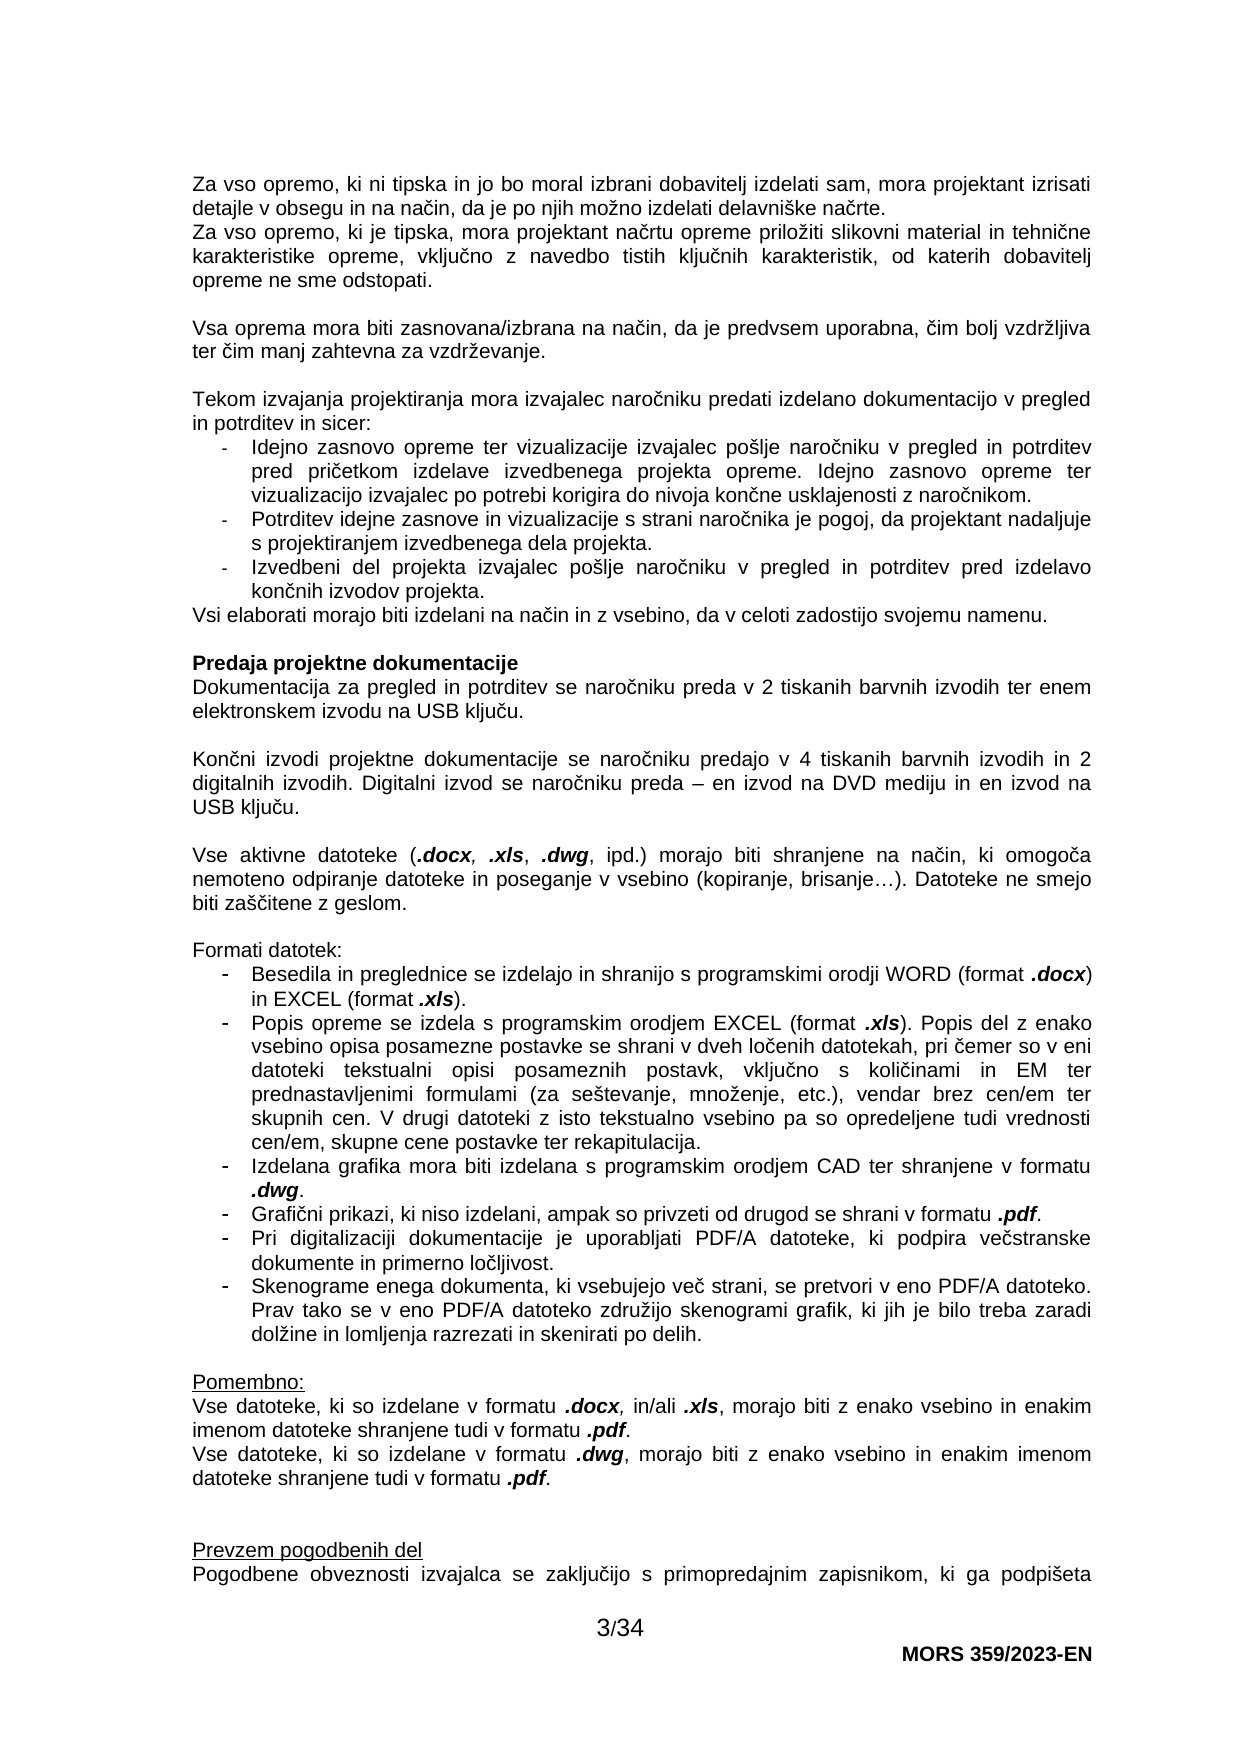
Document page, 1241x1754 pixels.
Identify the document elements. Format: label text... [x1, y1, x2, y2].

text Vse datoteke, ki so izdelane v formatu .dwg, morajo biti z enako vsebino in enakim imenom datoteke shranjene tudi v formatu .pdf. [192, 1442, 1092, 1490]
list Skenograme enega dokumenta, ki vsebujejo več strani, se pretvori v eno PDF/A datoteko. Prav tako se v eno PDF/A datoteko združijo skenogrami grafik, ki jih je bilo treba zaradi dolžine in lomljenja razrezati in skenirati po delih. [222, 1274, 1092, 1346]
text Za vso opremo, ki ni tipska in jo bo moral izbrani dobavitelj izdelati sam, mora projektant izrisati detajle v obsegu in na način, da je po njih možno izdelati delavniške načrte. [192, 172, 1092, 219]
text Formati datotek: [192, 938, 1092, 962]
list Izdelana grafika mora biti izdelana s programskim orodjem CAD ter shranjene v formatu .dwg. [222, 1154, 1092, 1202]
text Predaja projektne dokumentacije [192, 651, 1092, 675]
list Idejno zasnovo opreme ter vizualizacije izvajalec pošlje naročniku v pregled in potrditev pred pričetkom izdelave izvedbenega projekta opreme. Idejno zasnovo opreme ter vizualizacijo izvajalec po potrebi korigira do nivoja končne usklajenosti z naročnikom. [222, 435, 1092, 507]
text Končni izvodi projektne dokumentacije se naročniku predajo v 4 tiskanih barvnih izvodih in 2 digitalnih izvodih. Digitalni izvod se naročniku preda – en izvod na DVD mediju in en izvod na USB ključu. [192, 747, 1092, 818]
list Besedila in preglednice se izdelajo in shranijo s programskimi orodji WORD (format .docx) in EXCEL (format .xls). [222, 962, 1092, 1010]
text Vsa oprema mora biti zasnovana/izbrana na način, da je predvsem uporabna, čim bolj vzdržljiva ter čim manj zahtevna za vzdrževanje. [192, 315, 1092, 363]
text Dokumentacija za pregled in potrditev se naročniku preda v 2 tiskanih barvnih izvodih ter enem elektronskem izvodu na USB ključu. [192, 675, 1092, 723]
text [192, 1562, 1092, 1586]
text Vse aktivne datoteke (.docx, .xls, .dwg, ipd.) morajo biti shranjene na način, ki omogoča nemoteno odpiranje datoteke in poseganje v vsebino (kopiranje, brisanje…). Datoteke ne smejo biti zaščitene z geslom. [192, 842, 1092, 914]
list Potrditev idejne zasnove in vizualizacije s strani naročnika je pogoj, da projektant nadaljuje s projektiranjem izvedbenega dela projekta. [222, 507, 1092, 555]
list Pri digitalizaciji dokumentacije je uporabljati PDF/A datoteke, ki podpira večstranske dokumente in primerno ločljivost. [222, 1226, 1092, 1274]
text Vsi elaborati morajo biti izdelani na način in z vsebino, da v celoti zadostijo svojemu namenu. [192, 603, 1092, 627]
text Za vso opremo, ki je tipska, mora projektant načrtu opreme priložiti slikovni material in tehnične karakteristike opreme, vključno z navedbo tistih ključnih karakteristik, od katerih dobavitelj opreme ne sme odstopati. [192, 219, 1092, 291]
text Vse datoteke, ki so izdelane v formatu .docx, in/ali .xls, morajo biti z enako vsebino in enakim imenom datoteke shranjene tudi v formatu .pdf. [192, 1394, 1092, 1442]
list Izvedbeni del projekta izvajalec pošlje naročniku v pregled in potrditev pred izdelavo končnih izvodov projekta. [222, 555, 1092, 603]
text Prevzem pogodbenih del [192, 1538, 1092, 1562]
list Popis opreme se izdela s programskim orodjem EXCEL (format .xls). Popis del z enako vsebino opisa posamezne postavke se shrani v dveh ločenih datotekah, pri čemer so v eni datoteki tekstualni opisi posameznih postavk, vključno s količinami in EM ter prednastavljenimi formulami (za seštevanje, množenje, etc.), vendar brez cen/em ter skupnih cen. V drugi datoteki z isto tekstualno vsebino pa so opredeljene tudi vrednosti cen/em, skupne cene postavke ter rekapitulacija. [222, 1010, 1092, 1154]
text Pomembno: [192, 1370, 1092, 1394]
text Tekom izvajanja projektiranja mora izvajalec naročniku predati izdelano dokumentacijo v pregled in potrditev in sicer: [192, 387, 1092, 435]
list Grafični prikazi, ki niso izdelani, ampak so privzeti od drugod se shrani v formatu .pdf. [222, 1202, 1092, 1226]
